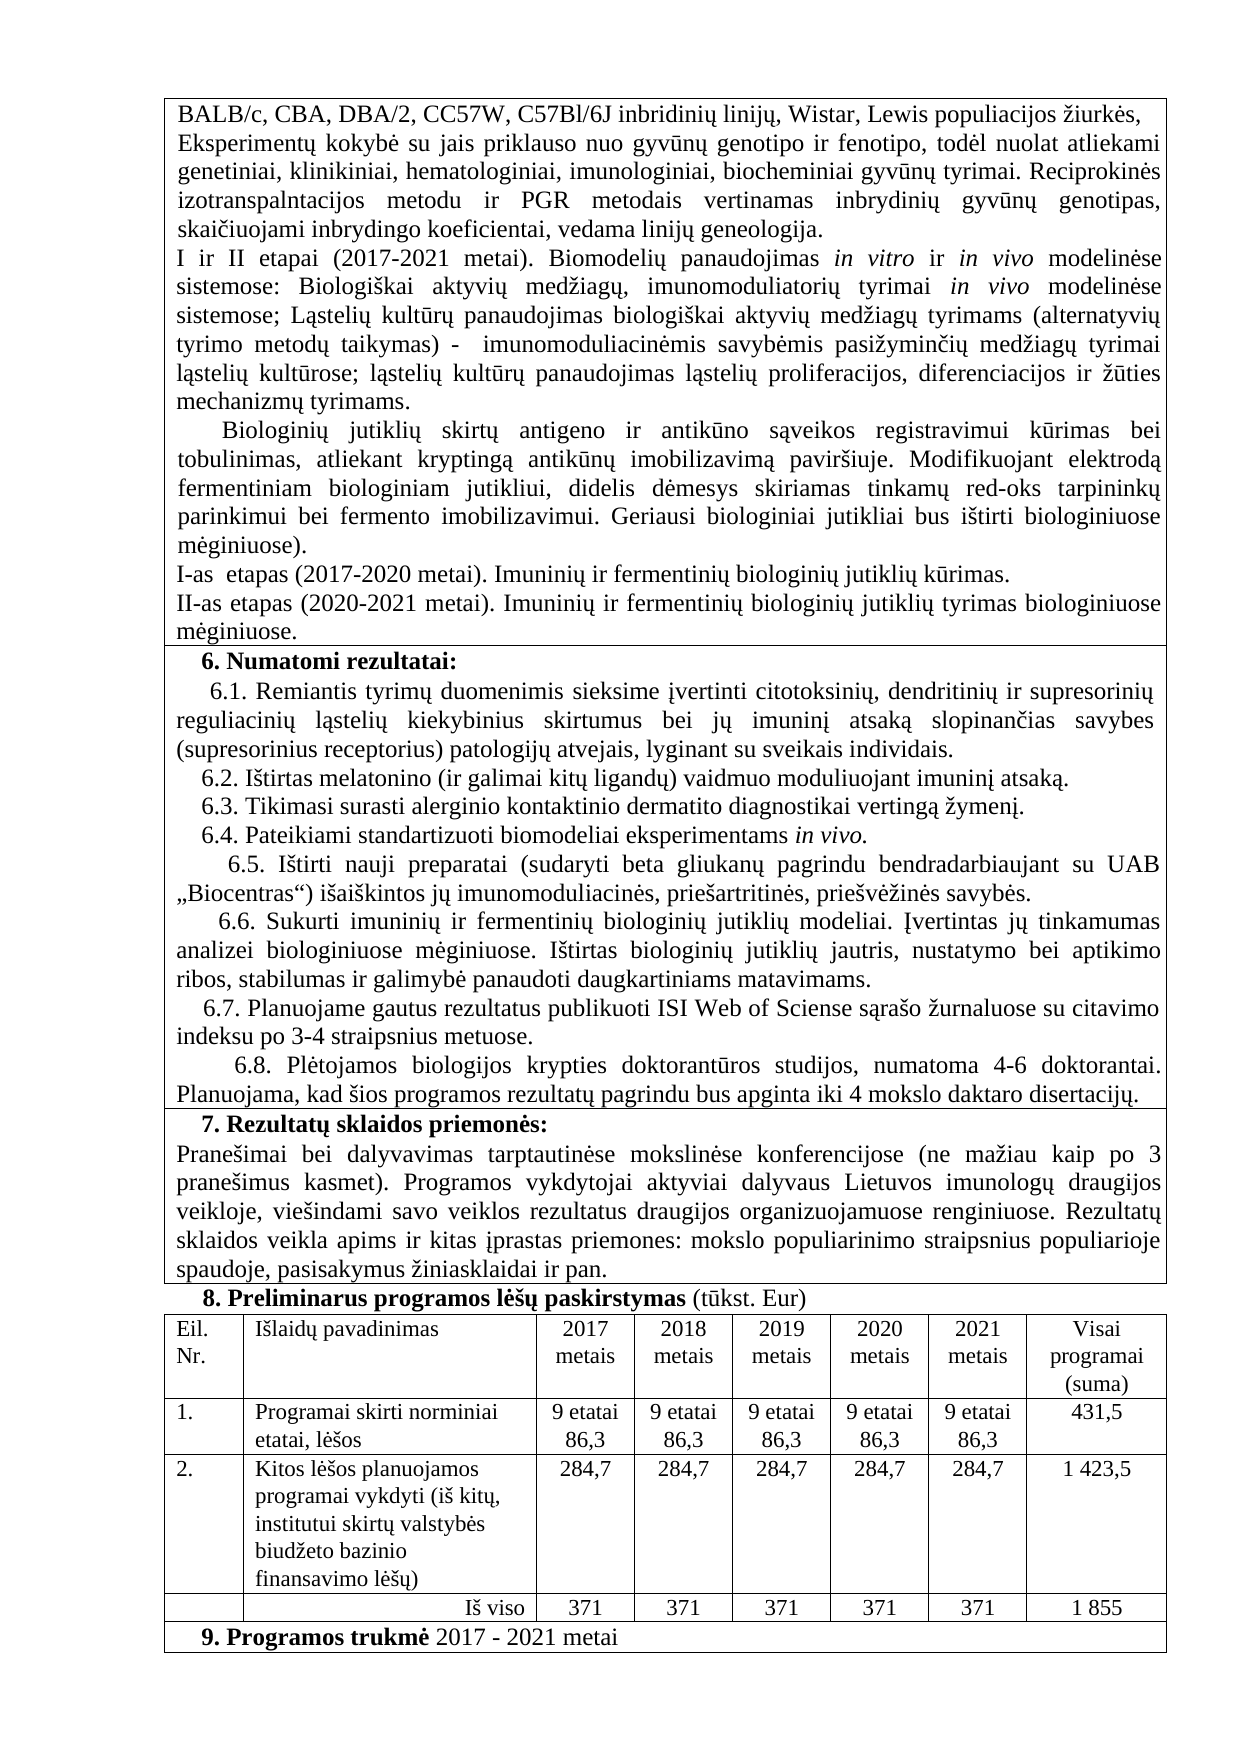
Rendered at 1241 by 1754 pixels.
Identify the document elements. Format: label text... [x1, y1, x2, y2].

table_cell 6. Numatomi rezultatai: 6.1. Remiantis tyrimų duomenimis sieksime įvertinti citotoksinių, dendritinių ir supresorinių reguliacinių ląstelių kiekybinius skirtumus bei jų imuninį atsaką slopinančias savybes (supresorinius receptorius) patologijų atvejais, lyginant su sveikais individais. 6.2. Ištirtas melatonino (ir galimai kitų ligandų) vaidmuo moduliuojant imuninį atsaką. 6.3. Tikimasi surasti alerginio kontaktinio dermatito diagnostikai vertingą žymenį. 6.4. Pateikiami standartizuoti biomodeliai eksperimentams in vivo. 6.5. Ištirti nauji preparatai (sudaryti beta gliukanų pagrindu bendradarbiaujant su UAB „Biocentras“) išaiškintos jų imunomoduliacinės, priešartritinės, priešvėžinės savybės. 6.6. Sukurti imuninių ir fermentinių biologinių jutiklių modeliai. Įvertintas jų tinkamumas analizei biologiniuose mėginiuose. Ištirtas biologinių jutiklių jautris, nustatymo bei aptikimo ribos, stabilumas ir galimybė panaudoti daugkartiniams matavimams. 6.7. Planuojame gautus rezultatus publikuoti ISI Web of Sciense sąrašo žurnaluose su citavimo indeksu po 3-4 straipsnius metuose. 6.8. Plėtojamos biologijos krypties doktorantūros studijos, numatoma 4-6 doktorantai. Planuojama, kad šios programos rezultatų pagrindu bus apginta iki 4 mokslo daktaro disertacijų. [165, 646, 1166, 1108]
table_cell [165, 1594, 243, 1621]
table_cell 371 [929, 1594, 1026, 1621]
table_cell 9 etatai 86,3 [635, 1399, 732, 1453]
table_cell 9 etatai 86,3 [537, 1399, 634, 1453]
table_header 2018 metais [635, 1315, 732, 1397]
table_cell 9 etatai 86,3 [733, 1399, 830, 1453]
table_cell 371 [831, 1594, 928, 1621]
table_cell 284,7 [733, 1455, 830, 1592]
table_cell 9. Programos trukmė 2017 - 2021 metai [165, 1622, 1166, 1652]
table_header Visai programai (suma) [1027, 1315, 1166, 1397]
text 8. Preliminarus programos lėšų paskirstymas (tūkst. Eur) [177, 1283, 1181, 1312]
table_header 2017 metais [537, 1315, 634, 1397]
table_header 2020 metais [831, 1315, 928, 1397]
table_cell Kitos lėšos planuojamos programai vykdyti (iš kitų, institutui skirtų valstybės biudžeto bazinio finansavimo lėšų) [244, 1455, 536, 1592]
table_cell Programai skirti norminiai etatai, lėšos [244, 1399, 536, 1453]
table_header 2019 metais [733, 1315, 830, 1397]
table_cell 1 855 [1027, 1594, 1166, 1621]
table_cell 371 [733, 1594, 830, 1621]
table_cell 284,7 [635, 1455, 732, 1592]
table_cell 7. Rezultatų sklaidos priemonės: Pranešimai bei dalyvavimas tarptautinėse mokslinėse konferencijose (ne mažiau kaip po 3 pranešimus kasmet). Programos vykdytojai aktyviai dalyvaus Lietuvos imunologų draugijos veikloje, viešindami savo veiklos rezultatus draugijos organizuojamuose renginiuose. Rezultatų sklaidos veikla apims ir kitas įprastas priemones: mokslo populiarinimo straipsnius populiarioje spaudoje, pasisakymus žiniasklaidai ir pan. [165, 1109, 1166, 1282]
table_header Išlaidų pavadinimas [244, 1315, 536, 1397]
table_cell 371 [635, 1594, 732, 1621]
table_cell 284,7 [831, 1455, 928, 1592]
table_cell 284,7 [537, 1455, 634, 1592]
table_header 2021 metais [929, 1315, 1026, 1397]
table_cell Iš viso [244, 1594, 536, 1621]
table_cell 2. [165, 1455, 243, 1592]
table_cell 9 etatai 86,3 [831, 1399, 928, 1453]
table_cell 1 423,5 [1027, 1455, 1166, 1592]
table_cell 284,7 [929, 1455, 1026, 1592]
table_cell 371 [537, 1594, 634, 1621]
table_header Eil. Nr. [165, 1315, 243, 1397]
table_cell 1. [165, 1399, 243, 1453]
table_cell 9 etatai 86,3 [929, 1399, 1026, 1453]
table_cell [165, 99, 1166, 645]
table_cell 431,5 [1027, 1399, 1166, 1453]
